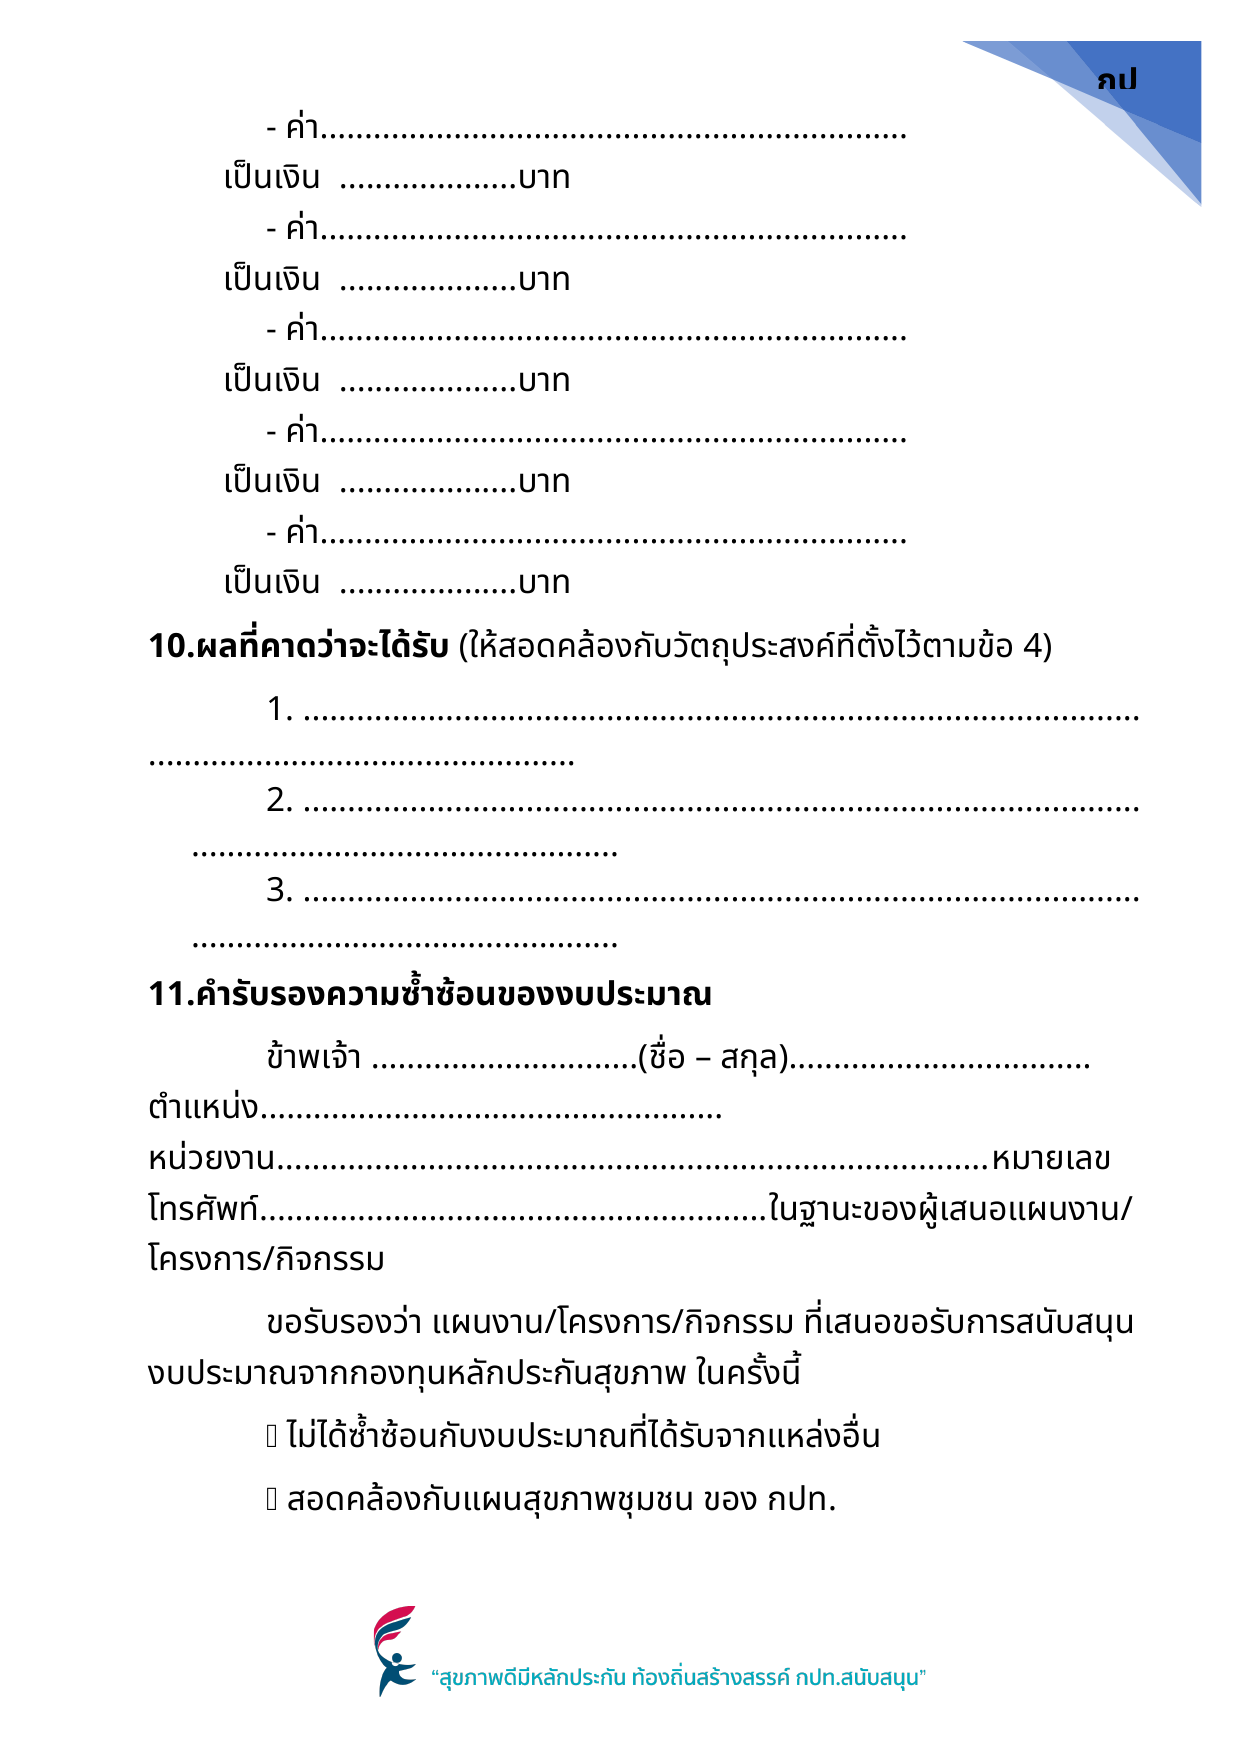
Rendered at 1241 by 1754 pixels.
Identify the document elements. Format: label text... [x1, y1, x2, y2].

text - ค่า.................................................................. เป็นเงิน ....................บาท [148, 508, 1152, 609]
text - ค่า.................................................................. เป็นเงิน ....................บาท [148, 406, 1152, 508]
text หน่วยงาน................................................................................หมายเลขโทรศัพท์.........................................................ในฐานะของผู้เสนอแผนงาน/โครงการ/กิจกรรม [148, 1134, 1152, 1286]
text 11.คำรับรองความซ้ำซ้อนของงบประมาณ [148, 969, 1152, 1020]
text สอดคล้องกับแผนสุขภาพชุมชน ของ กปท. [148, 1475, 1152, 1525]
text 3. .............................................................................................................................................. [191, 866, 1152, 957]
text ขอรับรองว่า แผนงาน/โครงการ/กิจกรรม ที่เสนอขอรับการสนับสนุนงบประมาณจากกองทุนหลักประกันสุขภาพ ในครั้งนี้ [148, 1298, 1152, 1399]
text - ค่า.................................................................. เป็นเงิน ....................บาท [148, 305, 1152, 406]
text 10.ผลที่คาดว่าจะได้รับ (ให้สอดคล้องกับวัตถุประสงค์ที่ตั้งไว้ตามข้อ 4) [148, 621, 1152, 672]
text 2. .............................................................................................................................................. [191, 775, 1152, 866]
text ข้าพเจ้า ..............................(ชื่อ – สกุล).................................. ตำแหน่ง.................................................... [148, 1033, 1152, 1134]
text ไม่ได้ซ้ำซ้อนกับงบประมาณที่ได้รับจากแหล่งอื่น [148, 1412, 1152, 1462]
picture [373, 1606, 926, 1697]
text 1. .............................................................................................................................................. [148, 684, 1152, 775]
text - ค่า.................................................................. เป็นเงิน ....................บาท [148, 103, 1152, 204]
picture [962, 41, 1202, 207]
text - ค่า.................................................................. เป็นเงิน ....................บาท [148, 204, 1152, 305]
